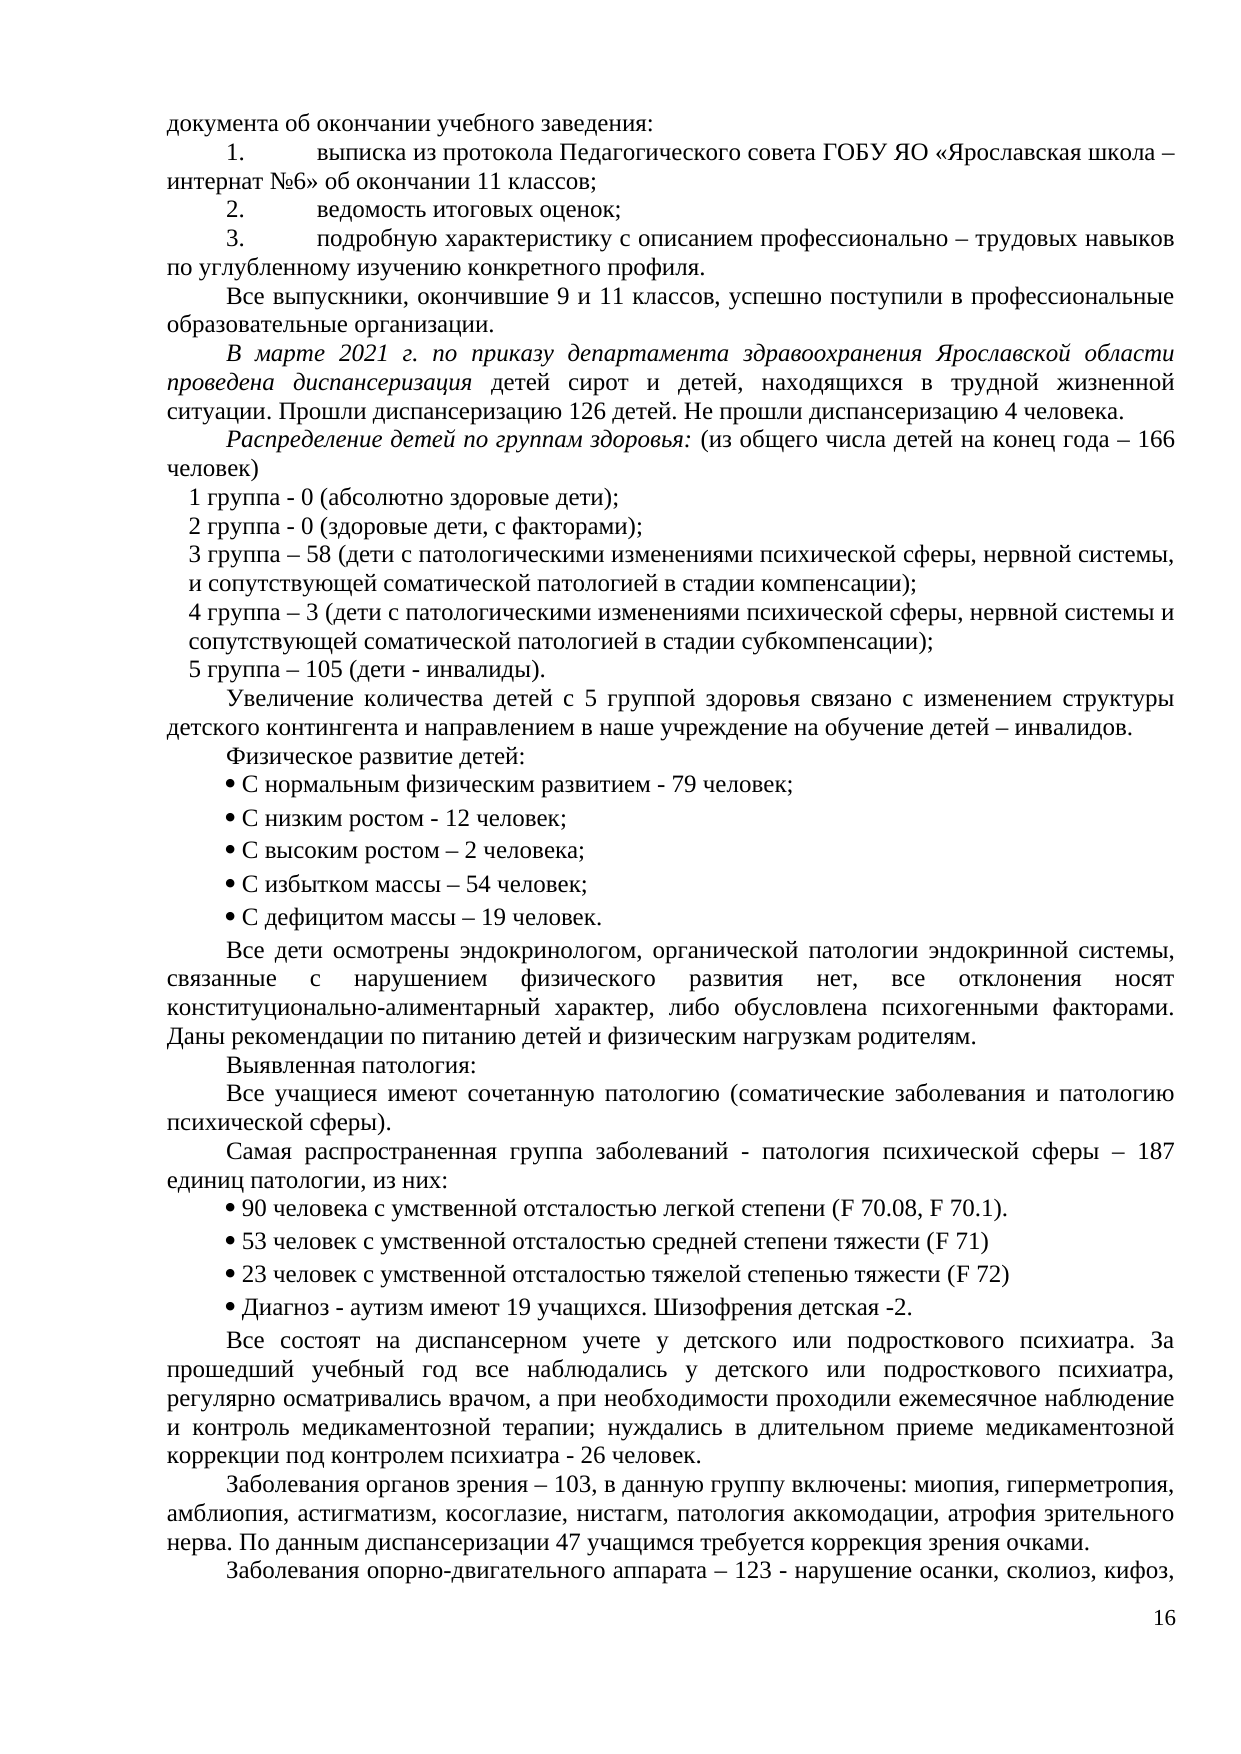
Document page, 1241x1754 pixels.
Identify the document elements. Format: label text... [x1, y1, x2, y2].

text Заболевания органов зрения – 103, в данную группу включены: миопия, гиперметропия, амблиопия, астигматизм, косоглазие, нистагм, патология аккомодации, атрофия зрительного нерва. По данным диспансеризации 47 учащимся требуется коррекция зрения очками. [167, 1469, 1176, 1556]
list Диагноз - аутизм имеют 19 учащихся. Шизофрения детская -2. [167, 1292, 1176, 1321]
text 2 группа - 0 (здоровые дети, с факторами); [188, 511, 1176, 539]
list С избытком массы – 54 человек; [167, 869, 1176, 897]
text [167, 1556, 1176, 1584]
list С высоким ростом – 2 человека; [167, 836, 1176, 864]
text В марте 2021 г. по приказу департамента здравоохранения Ярославской области проведена диспансеризация детей сирот и детей, находящихся в трудной жизненной ситуации. Прошли диспансеризацию 126 детей. Не прошли диспансеризацию 4 человека. [167, 338, 1176, 424]
text 3 группа – 58 (дети с патологическими изменениями психической сферы, нервной системы, и сопутствующей соматической патологией в стадии компенсации); [188, 539, 1176, 597]
text 2. ведомость итоговых оценок; [167, 194, 1176, 223]
list С дефицитом массы – 19 человек. [167, 902, 1176, 930]
text Увеличение количества детей с 5 группой здоровья связано с изменением структуры детского контингента и направлением в наше учреждение на обучение детей – инвалидов. [167, 683, 1176, 741]
text Все состоят на диспансерном учете у детского или подросткового психиатра. За прошедший учебный год все наблюдались у детского или подросткового психиатра, регулярно осматривались врачом, а при необходимости проходили ежемесячное наблюдение и контроль медикаментозной терапии; нуждались в длительном приеме медикаментозной коррекции под контролем психиатра - 26 человек. [167, 1326, 1176, 1469]
text 3. подробную характеристику с описанием профессионально – трудовых навыков по углубленному изучению конкретного профиля. [167, 223, 1176, 281]
list С нормальным физическим развитием - 79 человек; [167, 769, 1176, 798]
text 4 группа – 3 (дети с патологическими изменениями психической сферы, нервной системы и сопутствующей соматической патологией в стадии субкомпенсации); [188, 597, 1176, 654]
text Самая распространенная группа заболеваний - патология психической сферы – 187 единиц патологии, из них: [167, 1136, 1176, 1193]
text 1. выписка из протокола Педагогического совета ГОБУ ЯО «Ярославская школа – интернат №6» об окончании 11 классов; [167, 137, 1176, 194]
text Распределение детей по группам здоровья: (из общего числа детей на конец года – 166 человек) [167, 424, 1176, 482]
text Все выпускники, окончившие 9 и 11 классов, успешно поступили в профессиональные образовательные организации. [167, 281, 1176, 338]
text Все дети осмотрены эндокринологом, органической патологии эндокринной системы, связанные с нарушением физического развития нет, все отклонения носят конституционально-алиментарный характер, либо обусловлена психогенными факторами. Даны рекомендации по питанию детей и физическим нагрузкам родителям. [167, 935, 1176, 1050]
text 5 группа – 105 (дети - инвалиды). [188, 654, 1176, 683]
list 53 человек с умственной отсталостью средней степени тяжести (F 71) [167, 1226, 1176, 1255]
list С низким ростом - 12 человек; [167, 803, 1176, 831]
text Все учащиеся имеют сочетанную патологию (соматические заболевания и патологию психической сферы). [167, 1078, 1176, 1136]
text Выявленная патология: [167, 1050, 1176, 1078]
text 1 группа - 0 (абсолютно здоровые дети); [188, 482, 1176, 511]
text Физическое развитие детей: [167, 741, 1176, 769]
list 23 человек с умственной отсталостью тяжелой степенью тяжести (F 72) [167, 1259, 1176, 1288]
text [167, 108, 1176, 137]
list 90 человека с умственной отсталостью легкой степени (F 70.08, F 70.1). [167, 1193, 1176, 1222]
